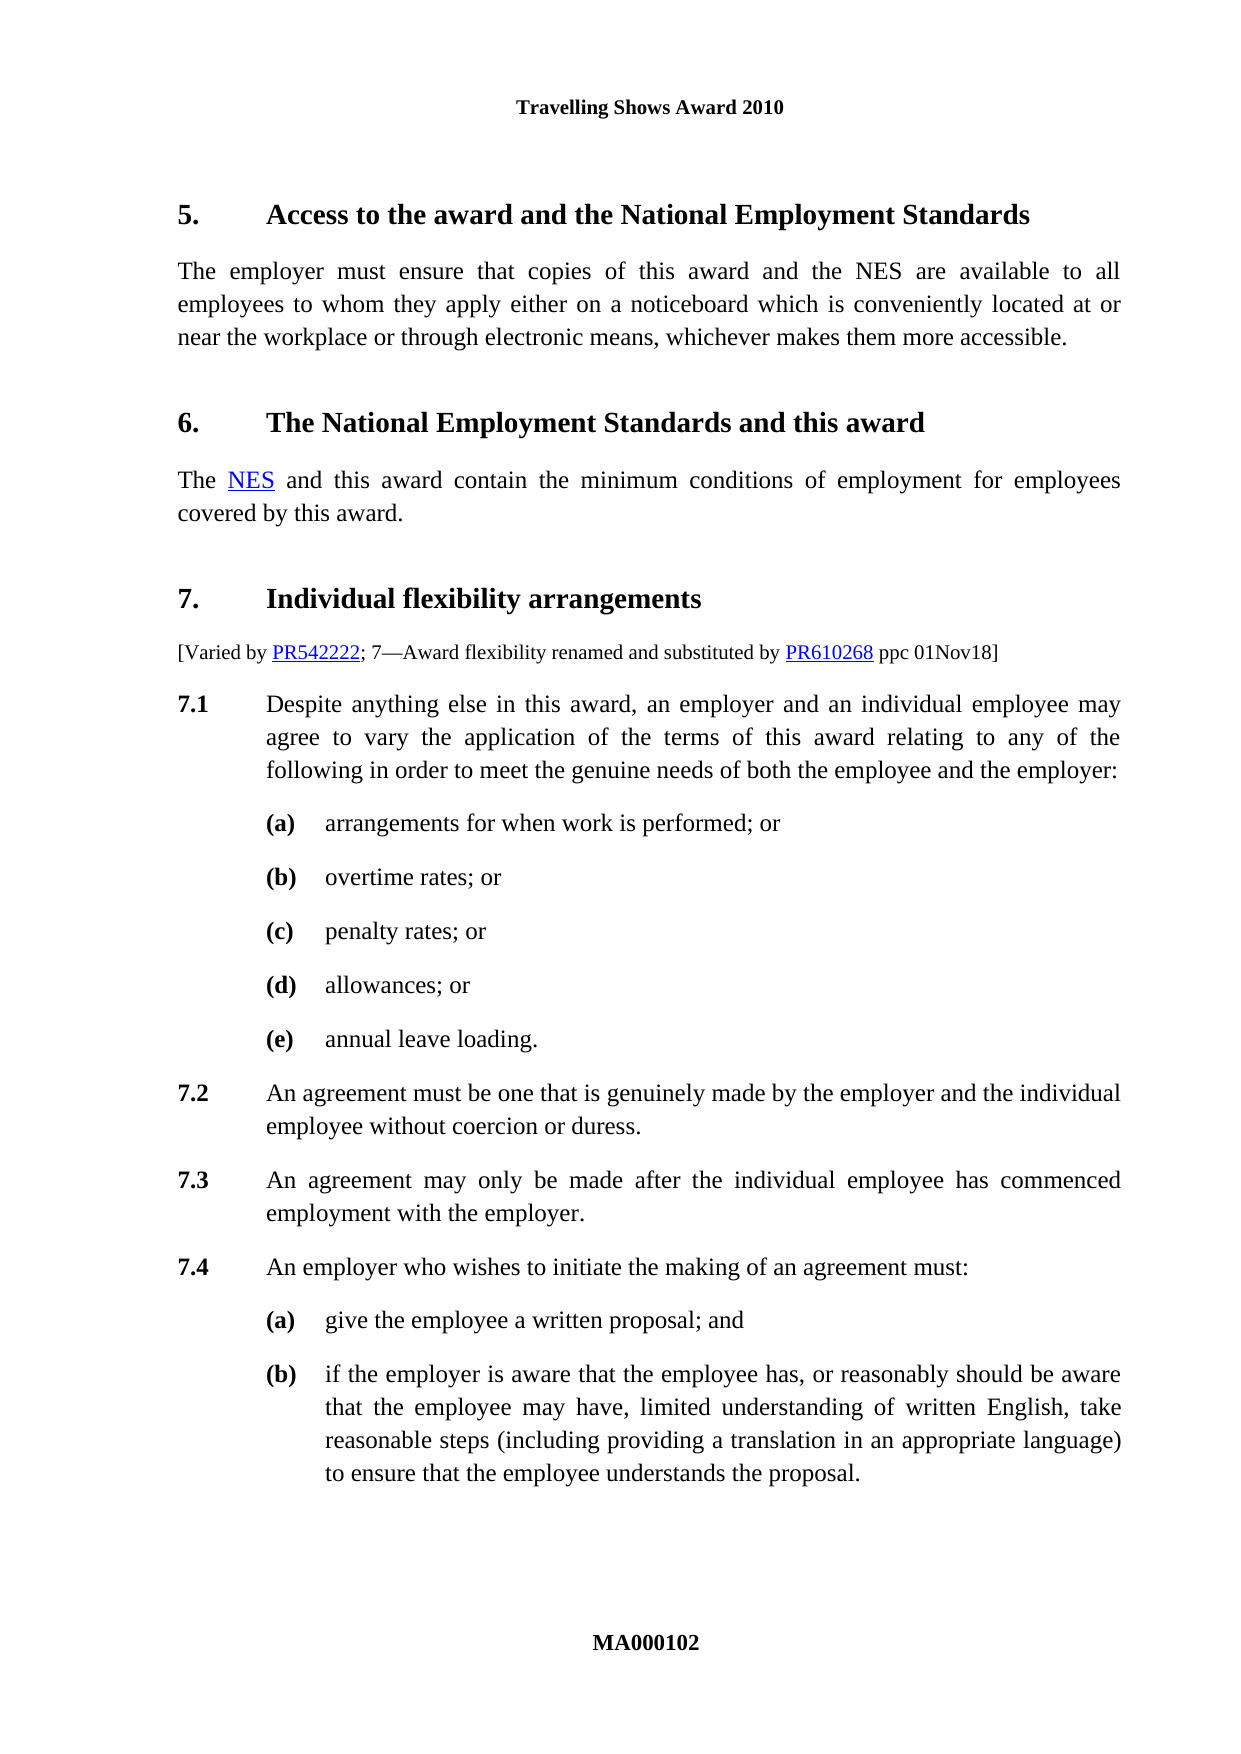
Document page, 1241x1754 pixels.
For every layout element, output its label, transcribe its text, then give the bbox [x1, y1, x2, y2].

text overtime rates; or [266, 862, 1122, 891]
text Individual flexibility arrangements [177, 581, 1122, 614]
text give the employee a written proposal; and [266, 1305, 1122, 1334]
text annual leave loading. [266, 1024, 1122, 1053]
text Access to the award and the National Employment Standards [177, 197, 1122, 231]
text if the employer is aware that the employee has, or reasonably should be aware that the employee may have, limited understanding of written English, take reasonable steps (including providing a translation in an appropriate language) to ensure that the employee understands the proposal. [266, 1359, 1122, 1487]
text [Varied by PR542222; 7—Award flexibility renamed and substituted by PR610268 ppc 01Nov18] [177, 640, 1122, 664]
text allowances; or [266, 970, 1122, 999]
text An agreement must be one that is genuinely made by the employer and the individual employee without coercion or duress. [177, 1078, 1122, 1139]
text penalty rates; or [266, 916, 1122, 945]
text The National Employment Standards and this award [177, 405, 1122, 439]
text An agreement may only be made after the individual employee has commenced employment with the employer. [177, 1165, 1122, 1226]
text The NES and this award contain the minimum conditions of employment for employees covered by this award. [177, 465, 1122, 527]
text Despite anything else in this award, an employer and an individual employee may agree to vary the application of the terms of this award relating to any of the following in order to meet the genuine needs of both the employee and the employer: [177, 689, 1122, 783]
text arrangements for when work is performed; or [266, 808, 1122, 837]
text The employer must ensure that copies of this award and the NES are available to all employees to whom they apply either on a noticeboard which is conveniently located at or near the workplace or through electronic means, whichever makes them more accessible. [177, 256, 1122, 351]
text An employer who wishes to initiate the making of an agreement must: [177, 1252, 1122, 1280]
